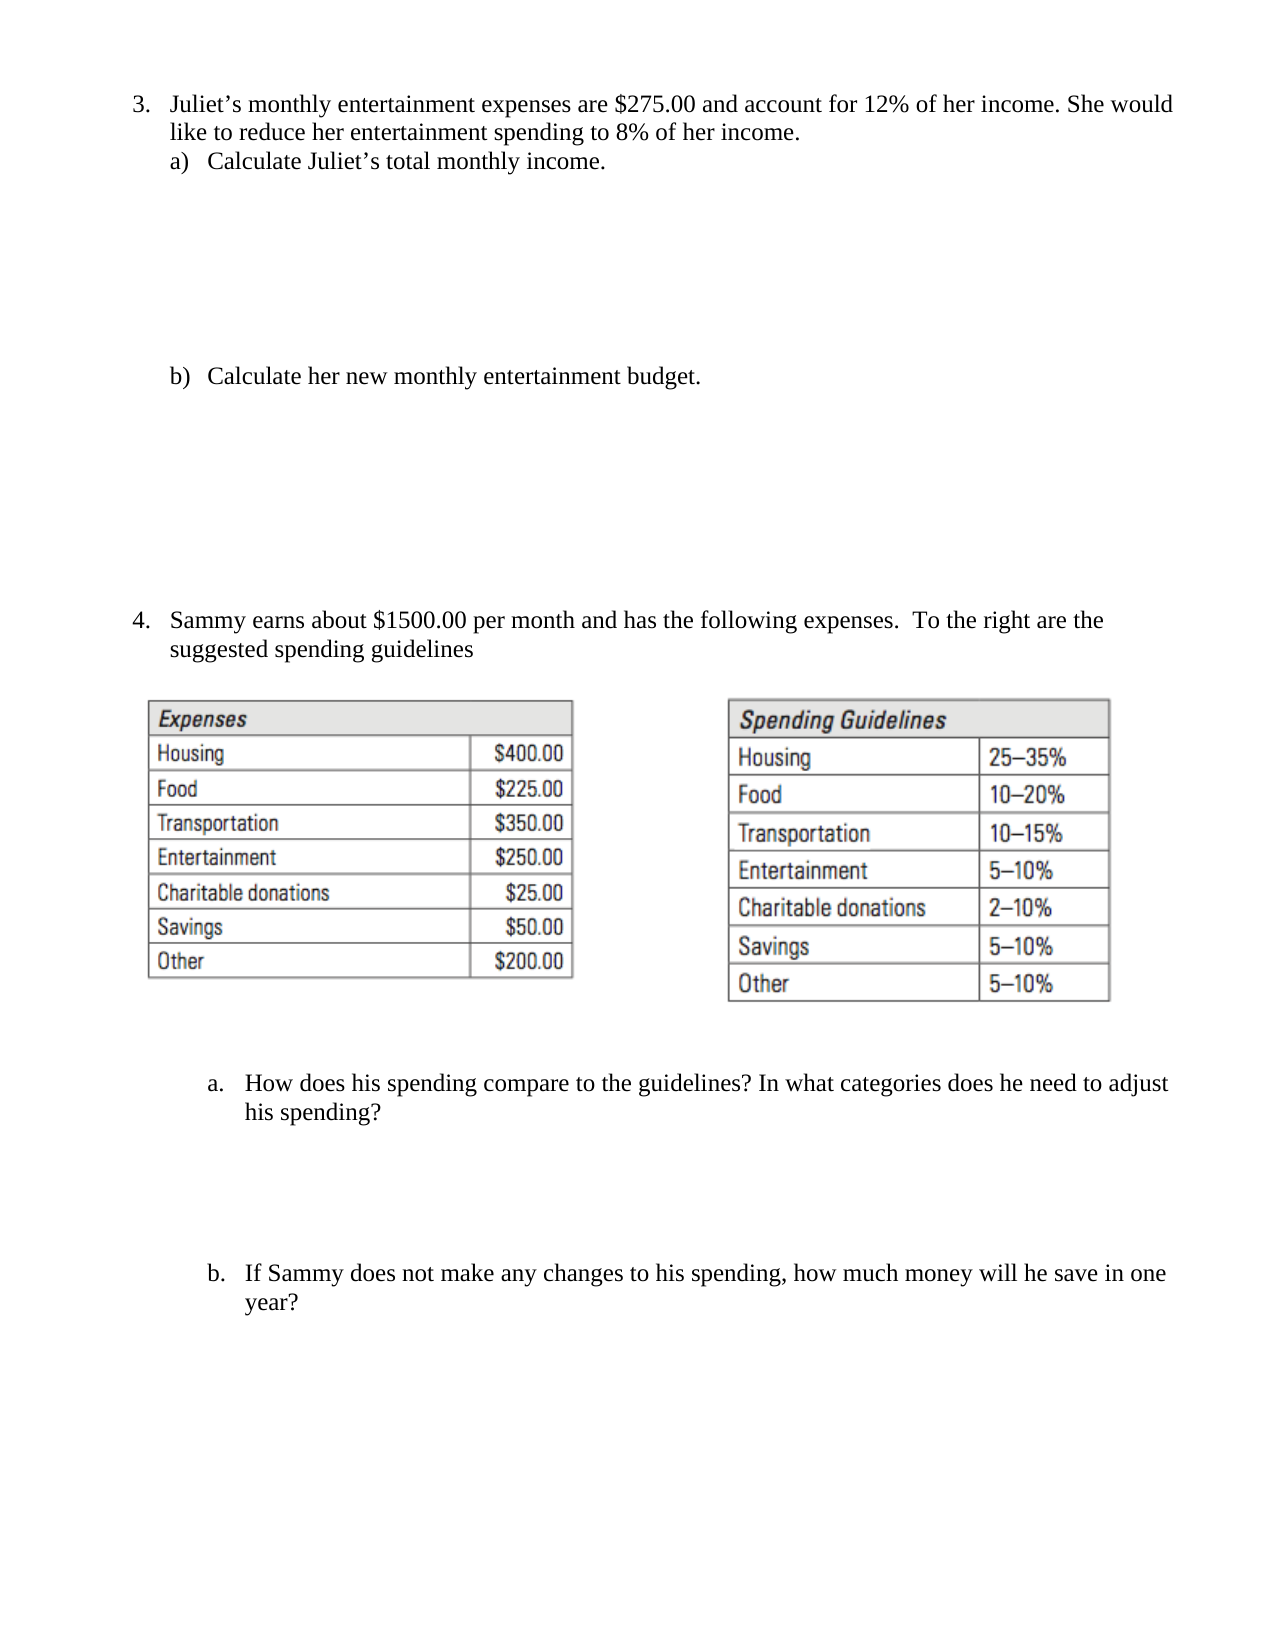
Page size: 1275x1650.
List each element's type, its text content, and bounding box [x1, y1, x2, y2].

picture [704, 687, 1125, 1015]
table_header [638, 688, 1192, 1039]
list Juliet’s monthly entertainment expenses are $275.00 and account for 12% of her income. She would like to reduce her entertainment spending to 8% of her income. [132, 89, 1181, 146]
list If Sammy does not make any changes to his spending, how much money will he save in one year? [207, 1258, 1181, 1316]
table_header [83, 688, 637, 1039]
list Sammy earns about $1500.00 per month and has the following expenses. To the right are the suggested spending guidelines [132, 605, 1181, 662]
list Calculate her new monthly entertainment budget. [169, 361, 1181, 390]
list How does his spending compare to the guidelines? In what categories does he need to adjust his spending? [207, 1068, 1181, 1126]
picture [117, 687, 604, 987]
list Calculate Juliet’s total monthly income. [169, 146, 1181, 175]
